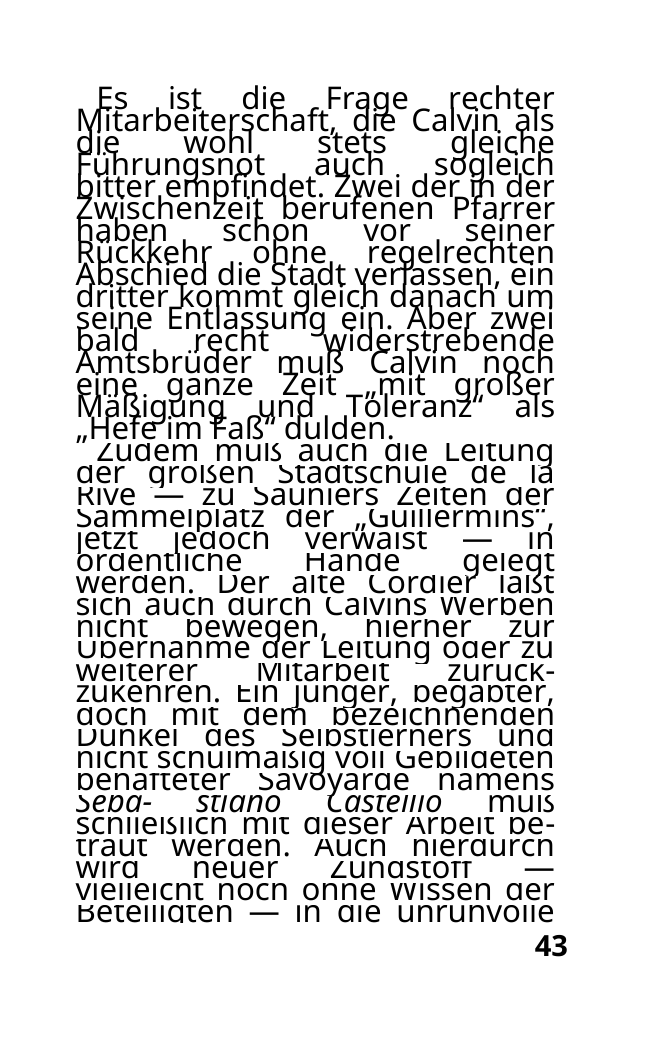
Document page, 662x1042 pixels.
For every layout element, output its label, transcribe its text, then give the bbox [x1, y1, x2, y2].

text Es ist die Frage rechter Mitarbeiterschaft, die Calvin als die wohl stets gleiche Führungsnot auch sogleich bitter empfindet. Zwei der in der Zwischenzeit berufenen Pfarrer haben schon vor seiner Rückkehr ohne regelrechten Abschied die Stadt verlassen, ein dritter kommt gleich danach um seine Entlassung ein. Aber zwei bald recht widerstrebende Amtsbrüder muß Calvin noch eine ganze Zeit „mit großer Mäßigung und Toleranz“ als „Hefe im Faß“ dulden. [75, 92, 555, 444]
text 43 [534, 933, 568, 962]
text Zudem muß auch die Leitung der großen Stadtschule de la Rive — zu Sauniers Zeiten der Sammelplatz der „Guillermins“, jetzt jedoch verwaist — in ordentliche Hände gelegt werden. Der alte Cordier läßt sich auch durch Calvins Werben nicht bewegen, hierher zur Übernahme der Leitung oder zu weiterer Mitarbeit zurückzukehren. Ein junger, begabter, doch mit dem bezeichnenden Dünkel des Selbstlerners und nicht schulmäßig voll Gebildeten behafteter Savoyarde namens Seba- stiano Castellio muß schließlich mit dieser Arbeit betraut werden. Auch hierdurch wird neuer Zündstoff — vielleicht noch ohne Wissen der Beteiligten — in die unruhvolle Stadt getragen. Denn jeder, der der hohen Anforderung im Genf Calvins weichen muß, wird zum Gift und Galle speienden Verleumder dieses Mannes und seiner Arbeit. So später vor allen Castellio. [75, 444, 555, 923]
